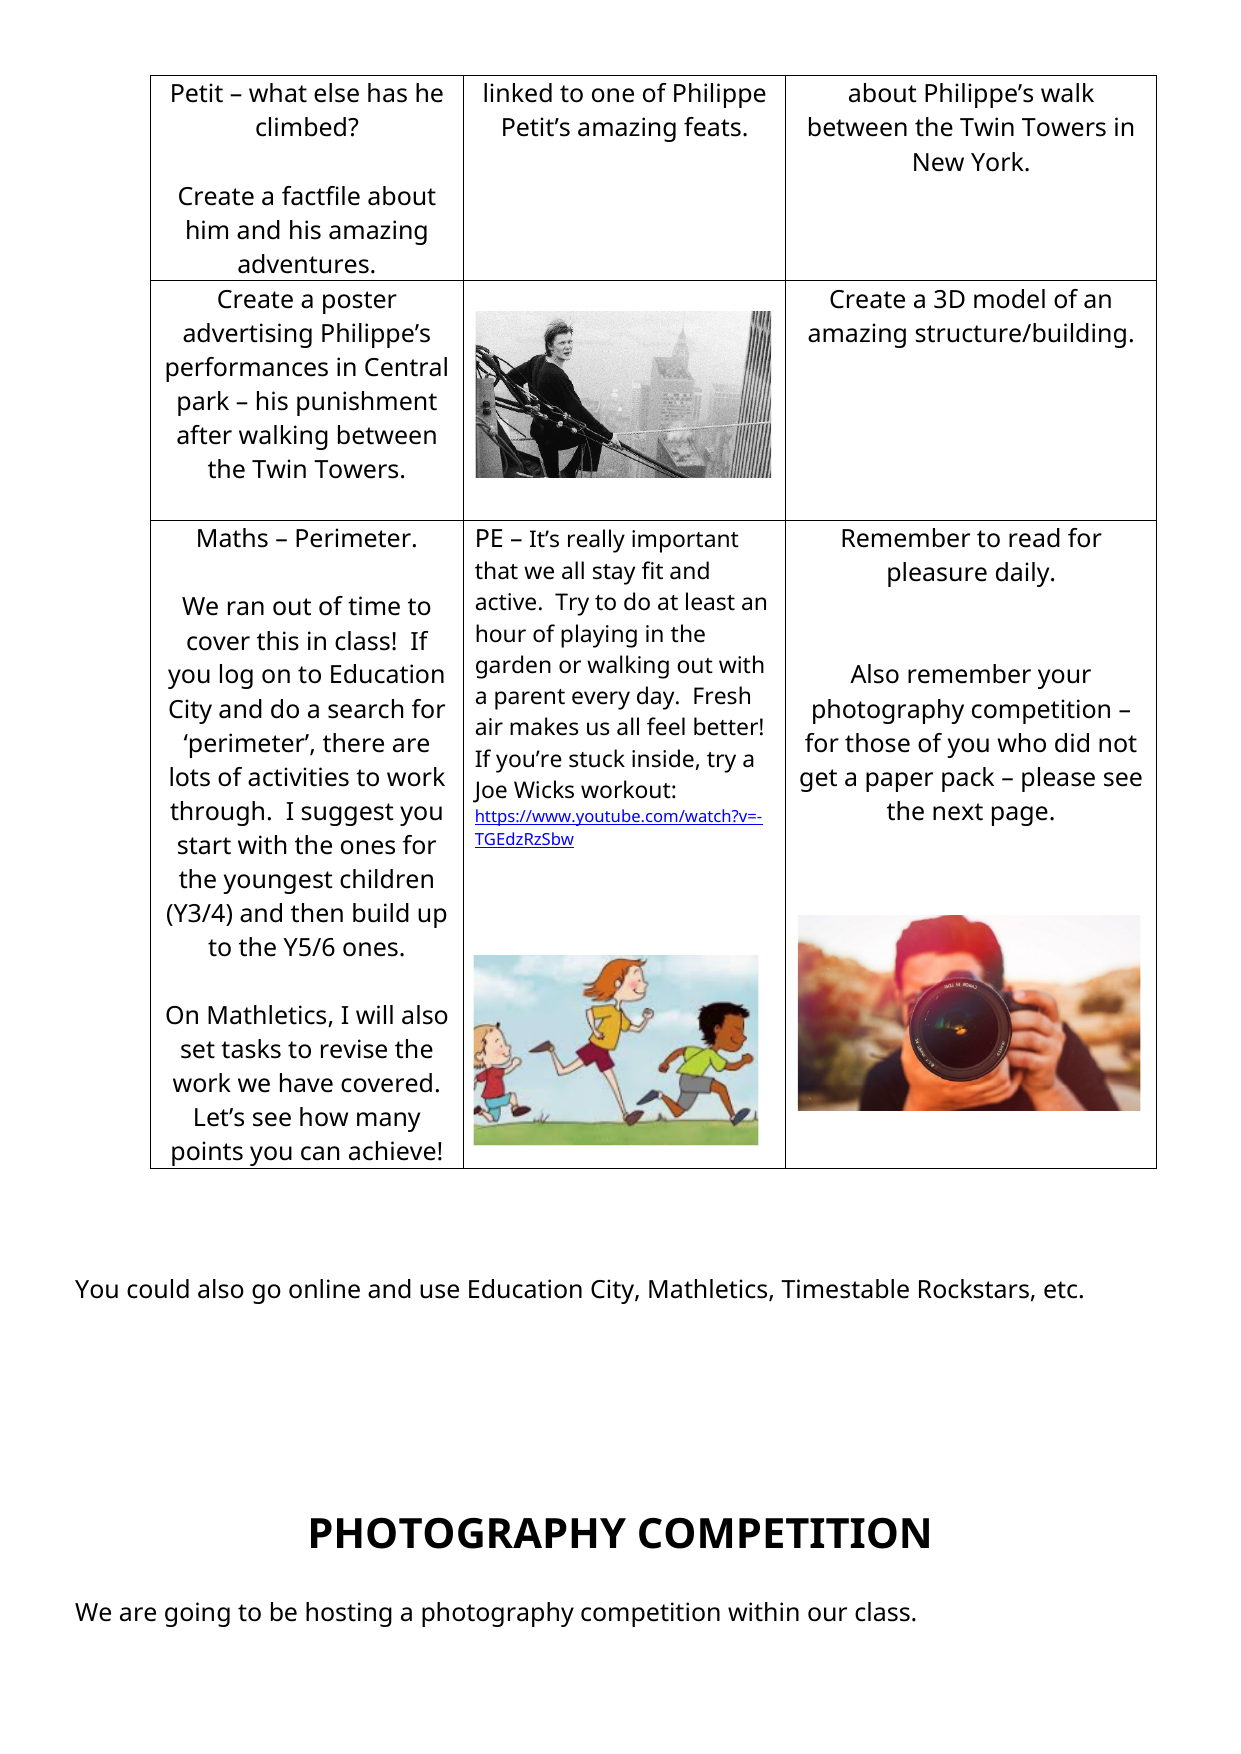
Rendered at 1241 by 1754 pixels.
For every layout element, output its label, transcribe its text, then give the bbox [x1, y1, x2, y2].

picture [797, 915, 1142, 1109]
table_cell [464, 281, 785, 520]
table_cell PE – It’s really important that we all stay fit and active. Try to do at least an hour of playing in the garden or walking out with a parent every day. Fresh air makes us all feel better! If you’re stuck inside, try a Joe Wicks workout: https://www.youtube.com/watch?v=-TGEdzRzSbw [464, 521, 785, 1168]
table_cell Maths – Perimeter. We ran out of time to cover this in class! If you log on to Education City and do a search for ‘perimeter’, there are lots of activities to work through. I suggest you start with the ones for the youngest children (Y3/4) and then build up to the Y5/6 ones. On Mathletics, I will also set tasks to revise the work we have covered. Let’s see how many points you can achieve! [151, 521, 463, 1168]
picture [474, 311, 771, 477]
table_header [151, 76, 463, 280]
table_cell Create a poster advertising Philippe’s performances in Central park – his punishment after walking between the Twin Towers. [151, 281, 463, 520]
text You could also go online and use Education City, Mathletics, Timestable Rockstars, etc. [75, 1271, 1165, 1305]
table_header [464, 76, 785, 280]
table_cell Remember to read for pleasure daily. Also remember your photography competition – for those of you who did not get a paper pack – please see the next page. [786, 521, 1156, 1168]
table_cell Create a 3D model of an amazing structure/building. [786, 281, 1156, 520]
text We are going to be hosting a photography competition within our class. [75, 1594, 1165, 1629]
picture [473, 955, 759, 1148]
text Photography Competition [75, 1504, 1165, 1561]
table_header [786, 76, 1156, 280]
